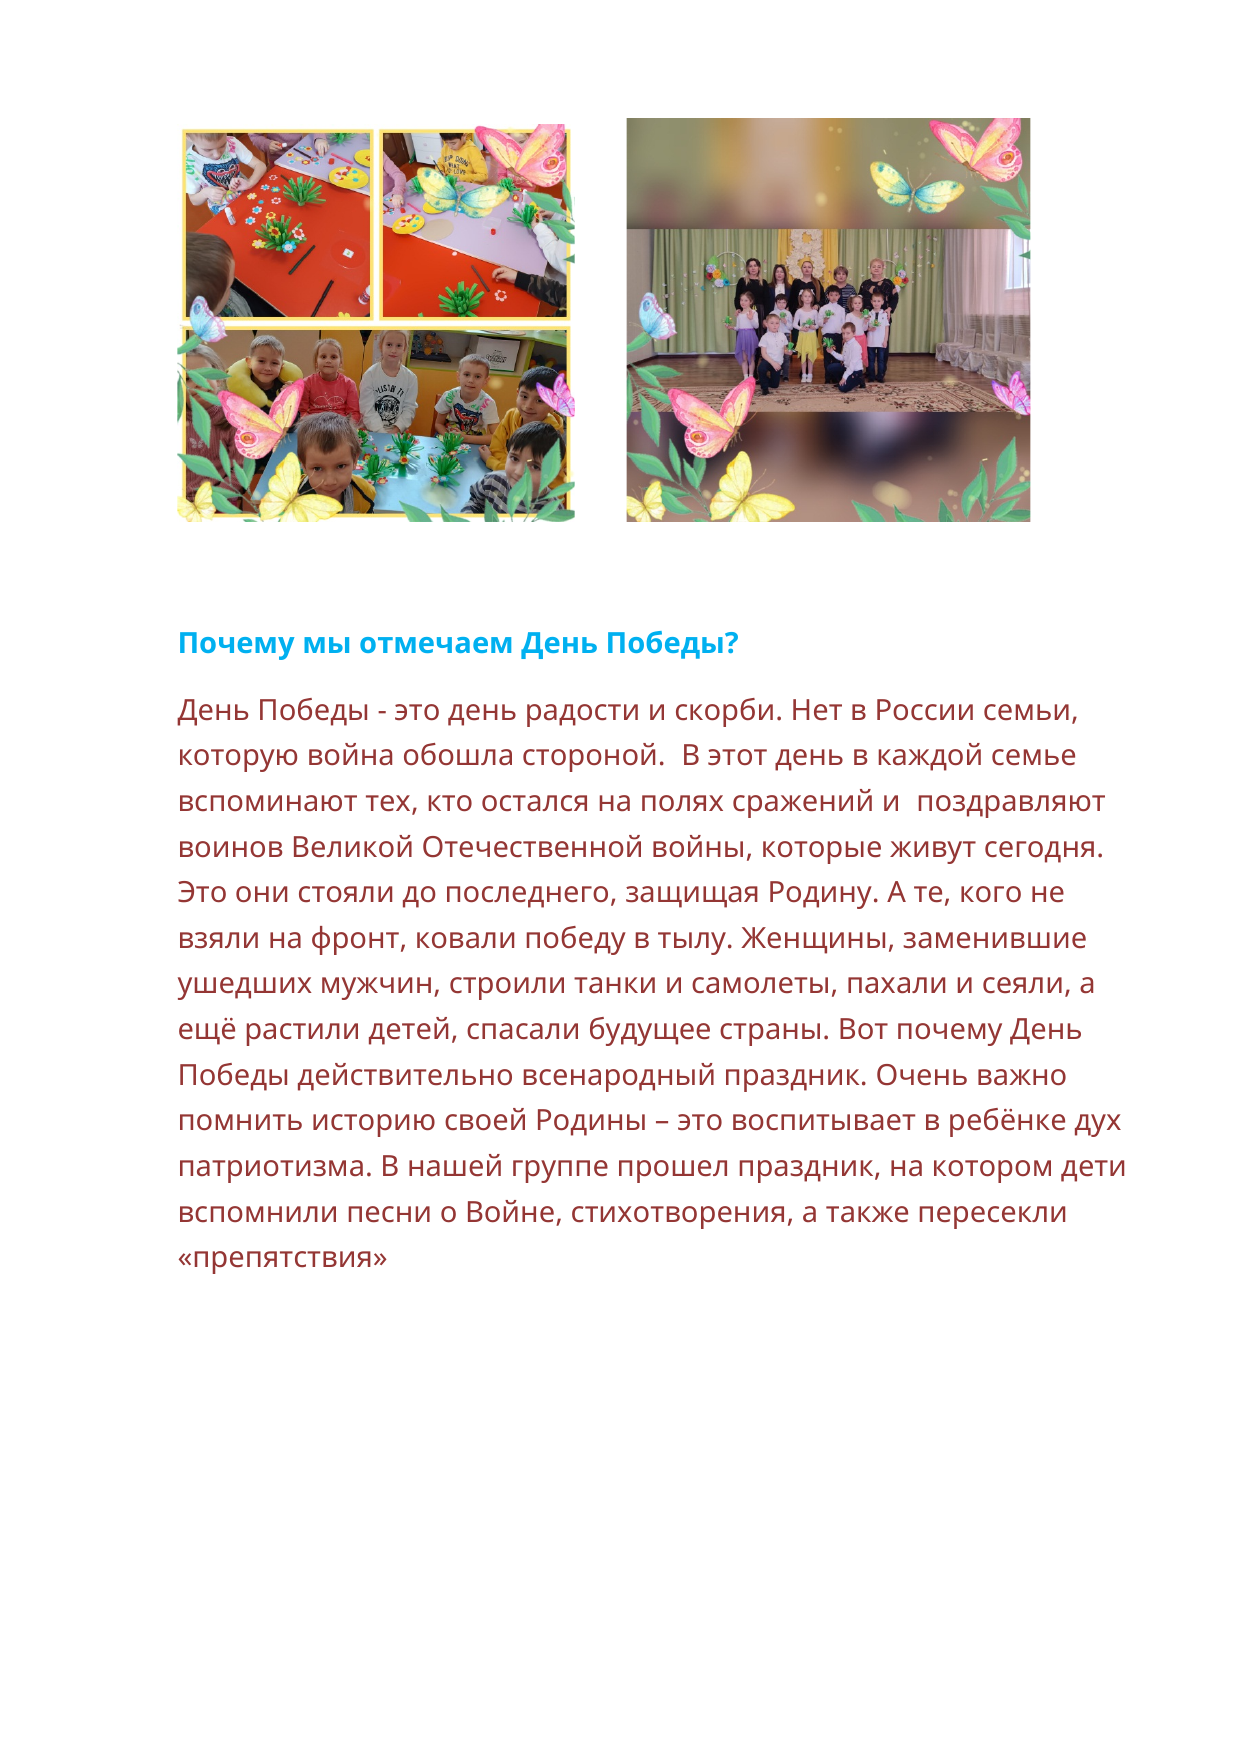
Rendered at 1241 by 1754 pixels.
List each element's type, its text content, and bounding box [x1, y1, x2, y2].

text Почему мы отмечаем День Победы? [177, 622, 1152, 662]
text День Победы - это день радости и скорби. Нет в России семьи, которую война обошла стороной. В этот день в каждой семье вспоминают тех, кто остался на полях сражений и поздравляют воинов Великой Отечественной войны, которые живут сегодня. Это они стояли до последнего, защищая Родину. А те, кого не взяли на фронт, ковали победу в тылу. Женщины, заменившие ушедших мужчин, строили танки и самолеты, пахали и сеяли, а ещё растили детей, спасали будущее страны. Вот почему День Победы действительно всенародный праздник. Очень важно помнить историю своей Родины – это воспитывает в ребёнке дух патриотизма. В нашей группе прошел праздник, на котором дети вспомнили песни о Войне, стихотворения, а также пересекли «препятствия» [177, 689, 1152, 1276]
picture [626, 118, 1031, 522]
picture [177, 124, 575, 522]
